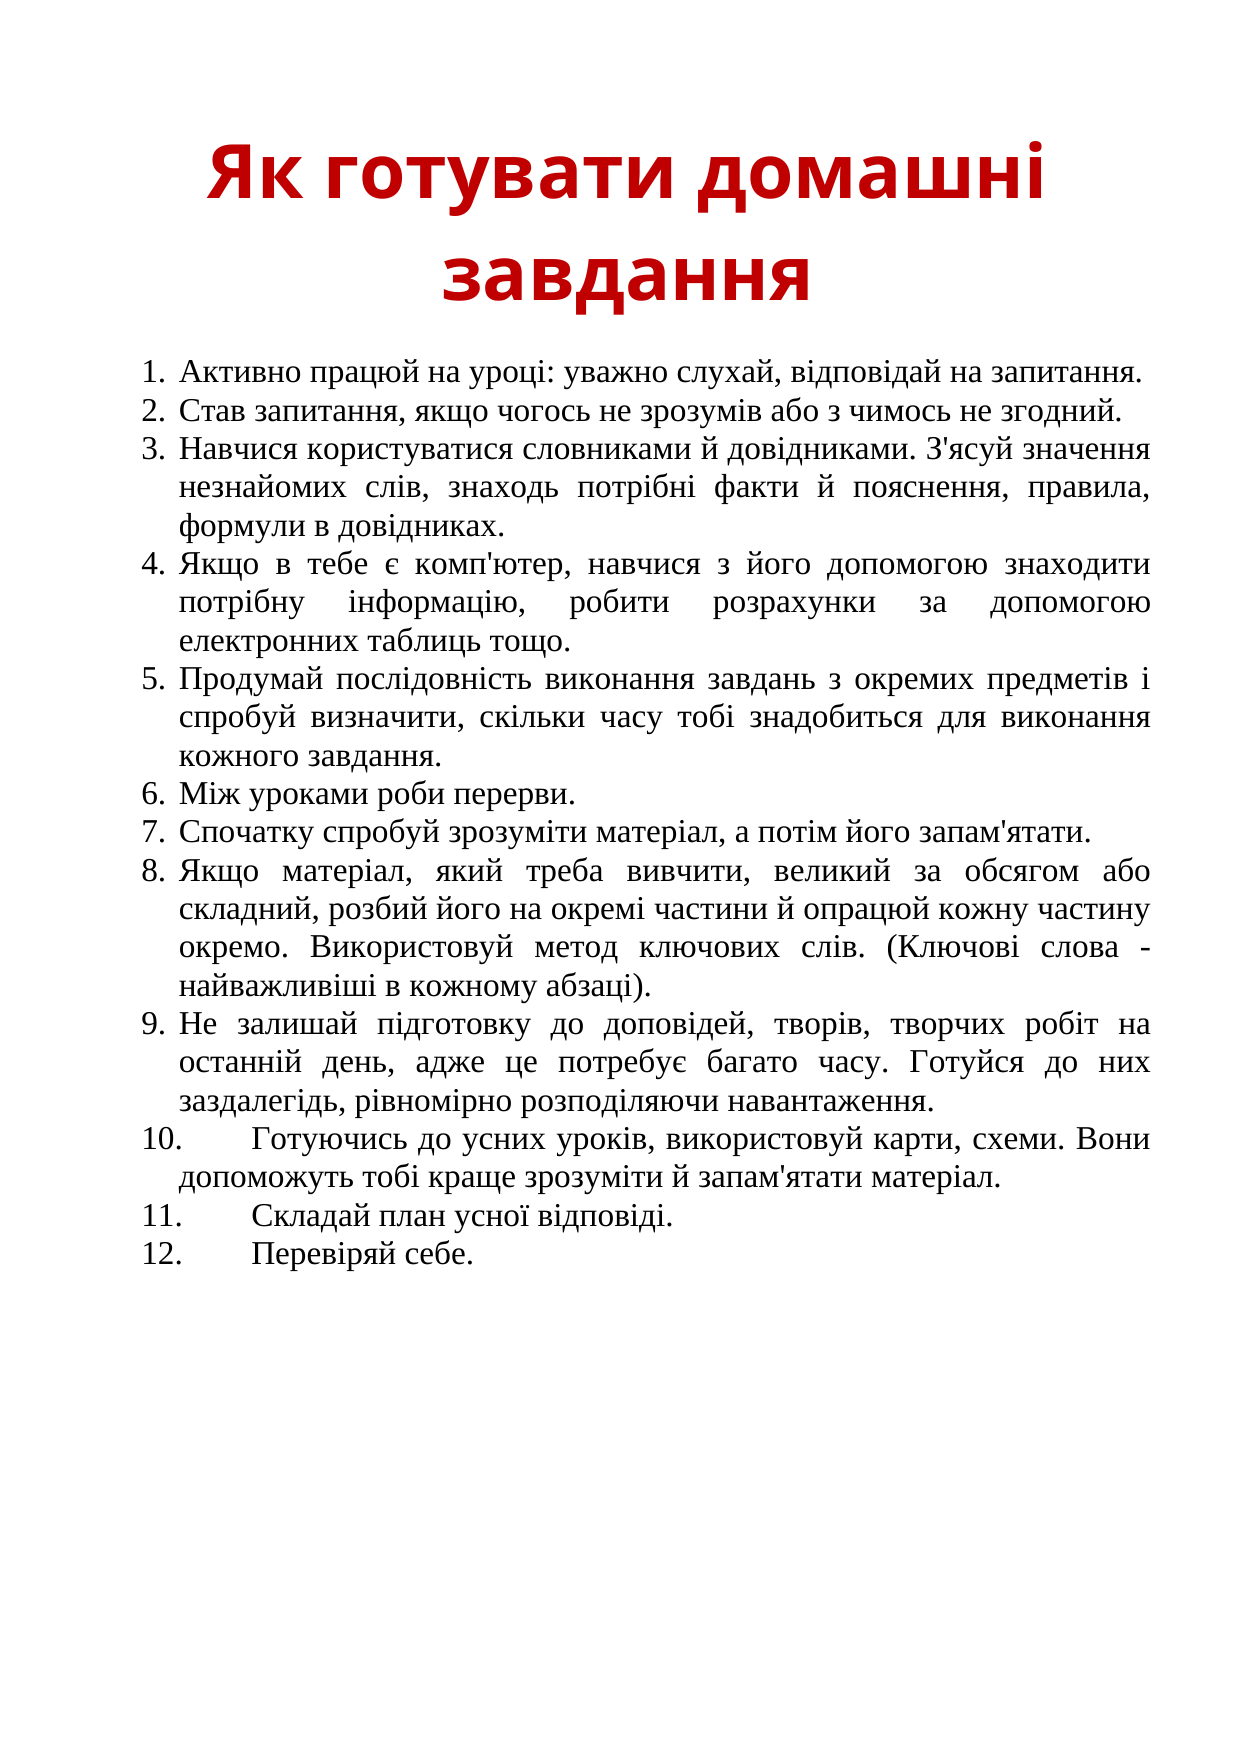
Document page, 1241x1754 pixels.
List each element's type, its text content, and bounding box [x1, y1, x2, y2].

list Став запитання, якщо чогось не зрозумів або з чимось не згодний. [141, 390, 1152, 428]
list Складай план усної відповіді. [141, 1195, 1152, 1233]
list Не залишай підготовку до доповідей, творів, творчих робіт на останній день, адже це потребує багато часу. Готуйся до них заздалегідь, рівномірно розподіляючи навантаження. [141, 1003, 1152, 1118]
list Перевіряй себе. [141, 1233, 1152, 1272]
list Між уроками роби перерви. [141, 773, 1152, 812]
list Якщо в тебе є комп'ютер, навчися з його допомогою знаходити потрібну інформацію, робити розрахунки за допомогою електронних таблиць тощо. [141, 543, 1152, 658]
list Активно працюй на уроці: уважно слухай, відповідай на запитання. [141, 352, 1152, 390]
list Спочатку спробуй зрозуміти матеріал, а потім його запам'ятати. [141, 812, 1152, 850]
list Навчися користуватися словниками й довідниками. З'ясуй значення незнайомих слів, знаходь потрібні факти й пояснення, правила, формули в довідниках. [141, 428, 1152, 543]
list Продумай послідовність виконання завдань з окремих предметів і спробуй визначити, скільки часу тобі знадобиться для виконання кожного завдання. [141, 658, 1152, 773]
text Як готувати домашні завдання [103, 118, 1152, 322]
list Якщо матеріал, який треба вивчити, великий за обсягом або складний, розбий його на окремі частини й опрацюй кожну частину окремо. Використовуй метод ключових слів. (Ключові слова - найважливіші в кожному абзаці). [141, 850, 1152, 1003]
list Готуючись до усних уроків, використовуй карти, схеми. Вони допоможуть тобі краще зрозуміти й запам'ятати матеріал. [141, 1118, 1152, 1195]
